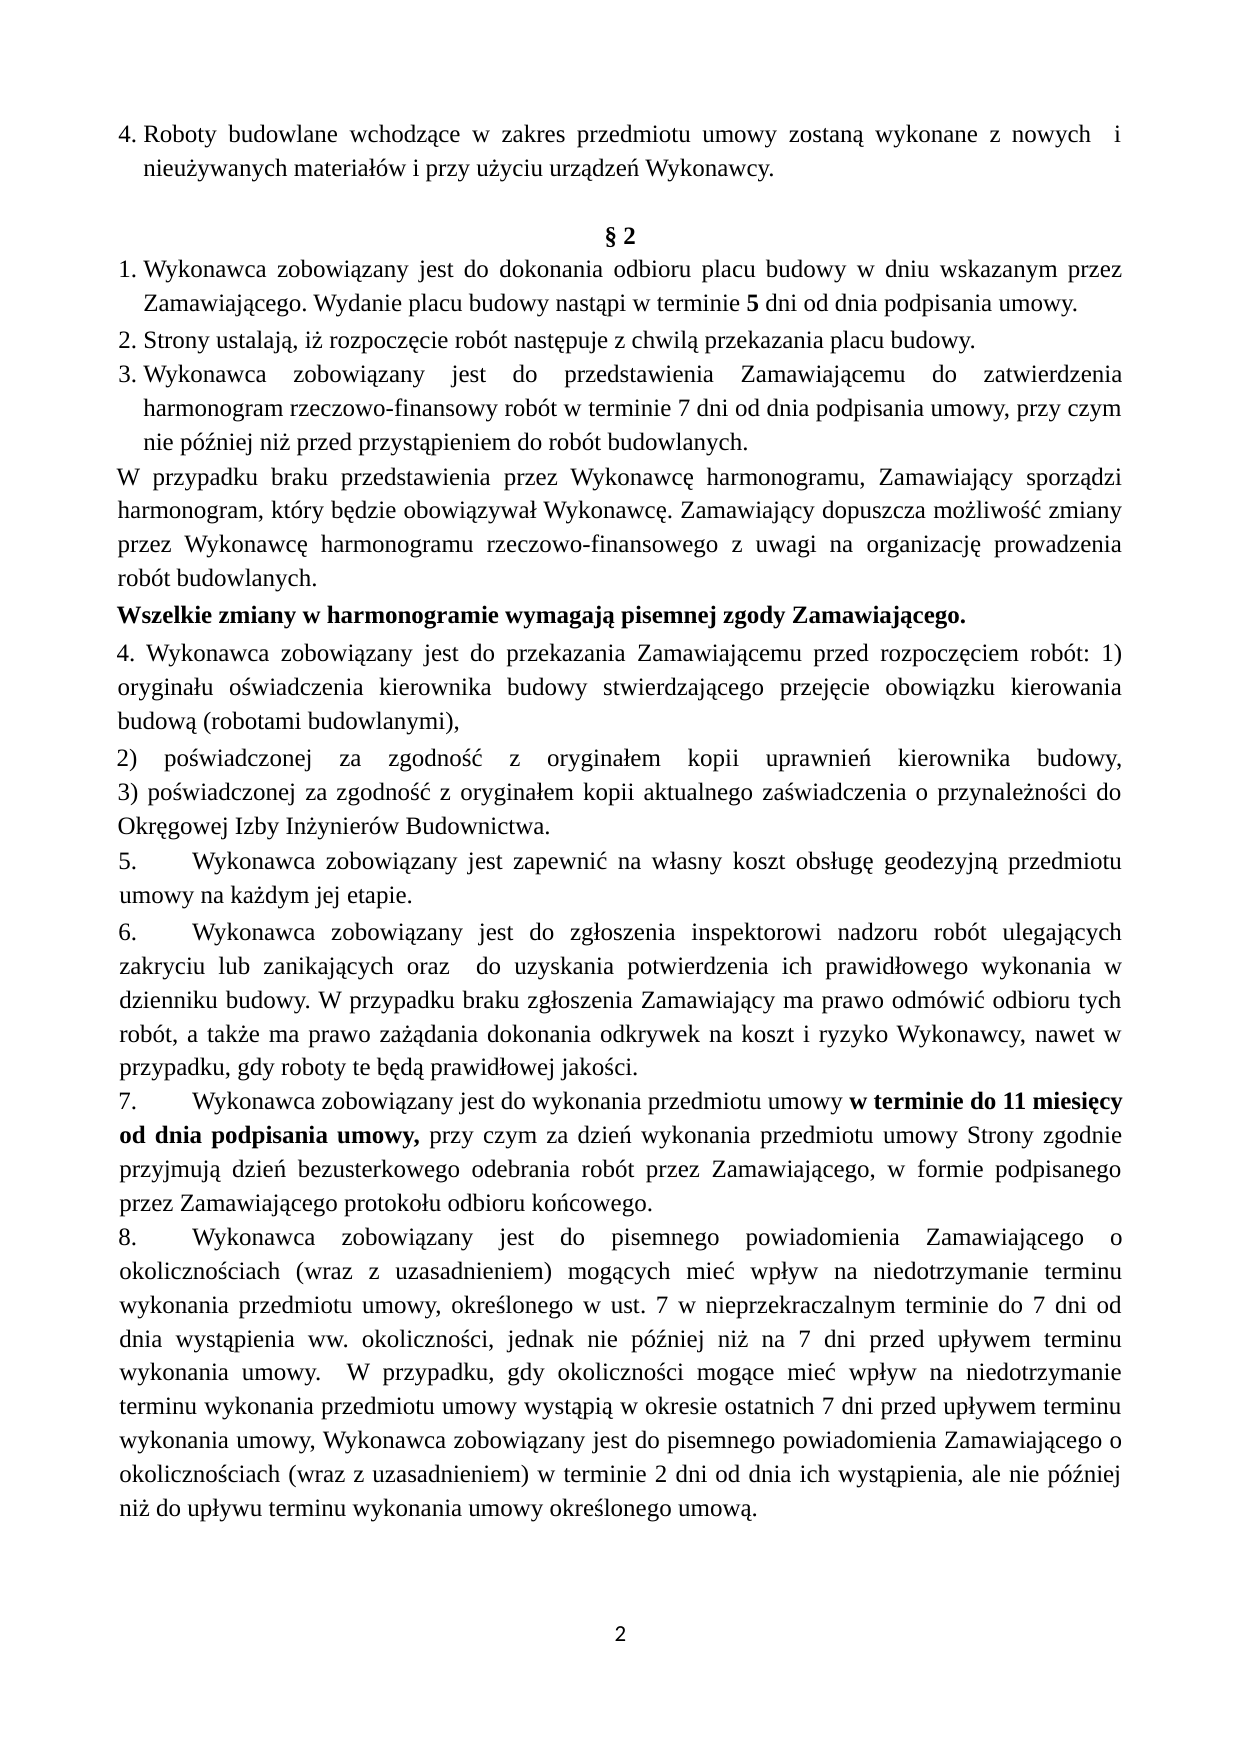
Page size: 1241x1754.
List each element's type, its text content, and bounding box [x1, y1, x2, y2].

list Wykonawca zobowiązany jest zapewnić na własny koszt obsługę geodezyjną przedmiotu umowy na każdym jej etapie. [118, 846, 1123, 908]
text Wszelkie zmiany w harmonogramie wymagają pisemnej zgody Zamawiającego. [116, 601, 1128, 629]
text W przypadku braku przedstawienia przez Wykonawcę harmonogramu, Zamawiający sporządzi harmonogram, który będzie obowiązywał Wykonawcę. Zamawiający dopuszcza możliwość zmiany przez Wykonawcę harmonogramu rzeczowo-finansowego z uwagi na organizację prowadzenia robót budowlanych. [116, 462, 1123, 592]
list Wykonawca zobowiązany jest do dokonania odbioru placu budowy w dniu wskazanym przez Zamawiającego. Wydanie placu budowy nastąpi w terminie 5 dni od dnia podpisania umowy. [118, 254, 1123, 317]
text 2) poświadczonej za zgodność z oryginałem kopii uprawnień kierownika budowy, 3) poświadczonej za zgodność z oryginałem kopii aktualnego zaświadczenia o przynależności do Okręgowej Izby Inżynierów Budownictwa. [116, 743, 1123, 840]
list Roboty budowlane wchodzące w zakres przedmiotu umowy zostaną wykonane z nowych i nieużywanych materiałów i przy użyciu urządzeń Wykonawcy. [118, 119, 1123, 182]
subtitle § 2 [187, 221, 1053, 250]
list Wykonawca zobowiązany jest do pisemnego powiadomienia Zamawiającego o okolicznościach (wraz z uzasadnieniem) mogących mieć wpływ na niedotrzymanie terminu wykonania przedmiotu umowy, określonego w ust. 7 w nieprzekraczalnym terminie do 7 dni od dnia wystąpienia ww. okoliczności, jednak nie później niż na 7 dni przed upływem terminu wykonania umowy. W przypadku, gdy okoliczności mogące mieć wpływ na niedotrzymanie terminu wykonania przedmiotu umowy wystąpią w okresie ostatnich 7 dni przed upływem terminu wykonania umowy, Wykonawca zobowiązany jest do pisemnego powiadomienia Zamawiającego o okolicznościach (wraz z uzasadnieniem) w terminie 2 dni od dnia ich wystąpienia, ale nie później niż do upływu terminu wykonania umowy określonego umową. [118, 1222, 1123, 1522]
list Strony ustalają, iż rozpoczęcie robót następuje z chwilą przekazania placu budowy. [118, 325, 1123, 354]
list Wykonawca zobowiązany jest do przedstawienia Zamawiającemu do zatwierdzenia harmonogram rzeczowo-finansowy robót w terminie 7 dni od dnia podpisania umowy, przy czym nie później niż przed przystąpieniem do robót budowlanych. [118, 359, 1123, 456]
list Wykonawca zobowiązany jest do zgłoszenia inspektorowi nadzoru robót ulegających zakryciu lub zanikających oraz do uzyskania potwierdzenia ich prawidłowego wykonania w dzienniku budowy. W przypadku braku zgłoszenia Zamawiający ma prawo odmówić odbioru tych robót, a także ma prawo zażądania dokonania odkrywek na koszt i ryzyko Wykonawcy, nawet w przypadku, gdy roboty te będą prawidłowej jakości. [118, 917, 1123, 1081]
text 4. Wykonawca zobowiązany jest do przekazania Zamawiającemu przed rozpoczęciem robót: 1) oryginału oświadczenia kierownika budowy stwierdzającego przejęcie obowiązku kierowania budową (robotami budowlanymi), [116, 638, 1123, 735]
list Wykonawca zobowiązany jest do wykonania przedmiotu umowy w terminie do 11 miesięcy od dnia podpisania umowy, przy czym za dzień wykonania przedmiotu umowy Strony zgodnie przyjmują dzień bezusterkowego odebrania robót przez Zamawiającego, w formie podpisanego przez Zamawiającego protokołu odbioru końcowego. [118, 1086, 1123, 1217]
